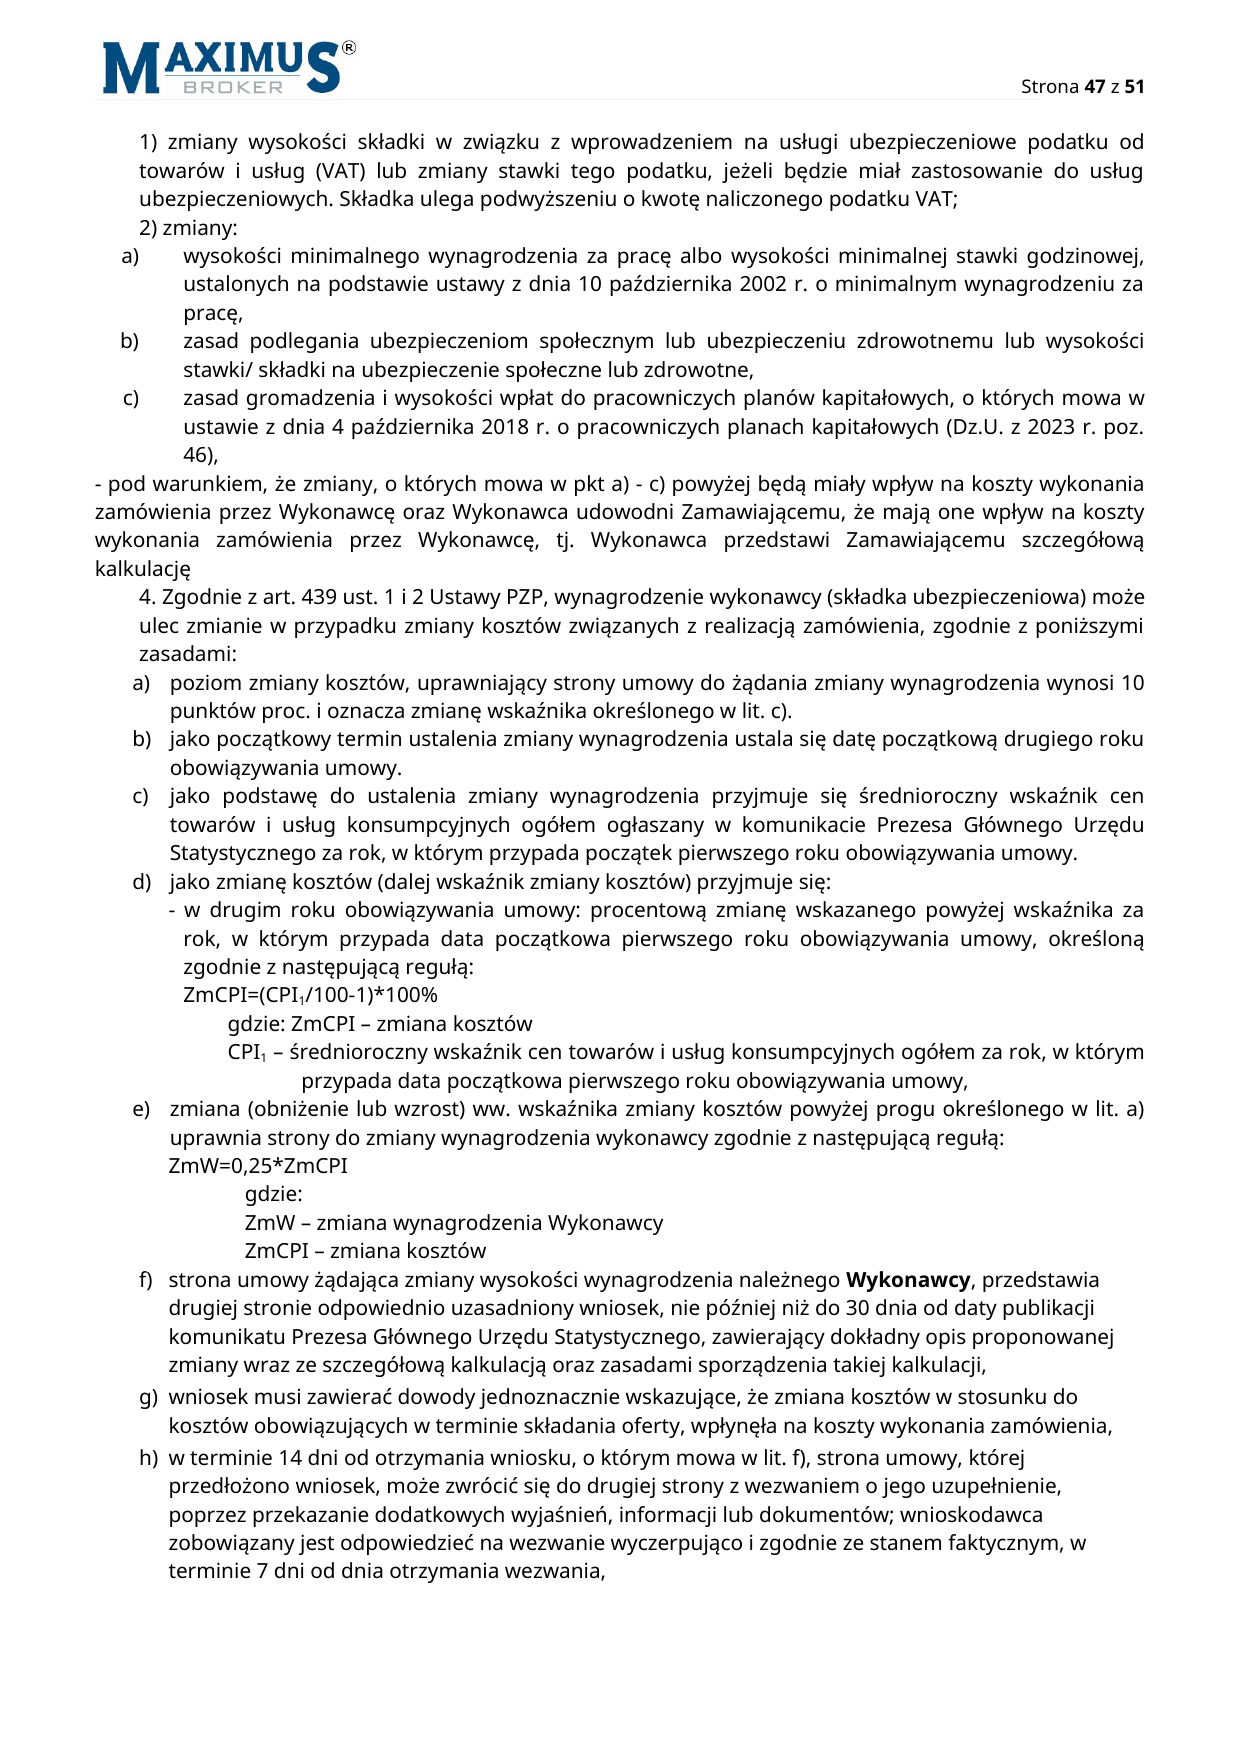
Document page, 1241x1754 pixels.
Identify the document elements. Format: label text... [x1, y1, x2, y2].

text - pod warunkiem, że zmiany, o których mowa w pkt a) - c) powyżej będą miały wpływ na koszty wykonania zamówienia przez Wykonawcę oraz Wykonawca udowodni Zamawiającemu, że mają one wpływ na koszty wykonania zamówienia przez Wykonawcę, tj. Wykonawca przedstawi Zamawiającemu szczegółową kalkulację [94, 469, 1146, 582]
text g) wniosek musi zawierać dowody jednoznacznie wskazujące, że zmiana kosztów w stosunku do kosztów obowiązujących w terminie składania oferty, wpłynęła na koszty wykonania zamówienia, [139, 1382, 1146, 1439]
text gdzie: ZmCPI – zmiana kosztów [227, 1009, 1146, 1037]
list ZmW=0,25*ZmCPI [168, 1151, 1146, 1179]
list jako zmianę kosztów (dalej wskaźnik zmiany kosztów) przyjmuje się: [132, 867, 1146, 895]
list zmiana (obniżenie lub wzrost) ww. wskaźnika zmiany kosztów powyżej progu określonego w lit. a) uprawnia strony do zmiany wynagrodzenia wykonawcy zgodnie z następującą regułą: [132, 1094, 1146, 1151]
list ZmCPI – zmiana kosztów [244, 1236, 1146, 1265]
text 2) zmiany: [94, 213, 1146, 241]
list wysokości minimalnego wynagrodzenia za pracę albo wysokości minimalnej stawki godzinowej, ustalonych na podstawie ustawy z dnia 10 października 2002 r. o minimalnym wynagrodzeniu za pracę, [139, 241, 1146, 326]
text 1) zmiany wysokości składki w związku z wprowadzeniem na usługi ubezpieczeniowe podatku od towarów i usług (VAT) lub zmiany stawki tego podatku, jeżeli będzie miał zastosowanie do usług ubezpieczeniowych. Składka ulega podwyższeniu o kwotę naliczonego podatku VAT; [139, 127, 1146, 213]
text f) strona umowy żądająca zmiany wysokości wynagrodzenia należnego Wykonawcy, przedstawia drugiej stronie odpowiednio uzasadniony wniosek, nie później niż do 30 dnia od daty publikacji komunikatu Prezesa Głównego Urzędu Statystycznego, zawierający dokładny opis proponowanej zmiany wraz ze szczegółową kalkulacją oraz zasadami sporządzenia takiej kalkulacji, [139, 1265, 1146, 1379]
picture [97, 36, 362, 98]
text ZmCPI=(CPI1/100-1)*100% [183, 981, 1146, 1009]
list jako początkowy termin ustalenia zmiany wynagrodzenia ustala się datę początkową drugiego roku obowiązywania umowy. [132, 724, 1146, 781]
list ZmW – zmiana wynagrodzenia Wykonawcy [244, 1208, 1146, 1236]
list poziom zmiany kosztów, uprawniający strony umowy do żądania zmiany wynagrodzenia wynosi 10 punktów proc. i oznacza zmianę wskaźnika określonego w lit. c). [132, 668, 1146, 724]
list jako podstawę do ustalenia zmiany wynagrodzenia przyjmuje się średnioroczny wskaźnik cen towarów i usług konsumpcyjnych ogółem ogłaszany w komunikacie Prezesa Głównego Urzędu Statystycznego za rok, w którym przypada początek pierwszego roku obowiązywania umowy. [132, 781, 1146, 867]
list zasad gromadzenia i wysokości wpłat do pracowniczych planów kapitałowych, o których mowa w ustawie z dnia 4 października 2018 r. o pracowniczych planach kapitałowych (Dz.U. z 2023 r. poz. 46), [139, 383, 1146, 469]
list zasad podlegania ubezpieczeniom społecznym lub ubezpieczeniu zdrowotnemu lub wysokości stawki/ składki na ubezpieczenie społeczne lub zdrowotne, [139, 326, 1146, 383]
text h) w terminie 14 dni od otrzymania wniosku, o którym mowa w lit. f), strona umowy, której przedłożono wniosek, może zwrócić się do drugiej strony z wezwaniem o jego uzupełnienie, poprzez przekazanie dodatkowych wyjaśnień, informacji lub dokumentów; wnioskodawca zobowiązany jest odpowiedzieć na wezwanie wyczerpująco i zgodnie ze stanem faktycznym, w terminie 7 dni od dnia otrzymania wezwania, [139, 1443, 1146, 1585]
list gdzie: [244, 1179, 1146, 1208]
text - w drugim roku obowiązywania umowy: procentową zmianę wskazanego powyżej wskaźnika za rok, w którym przypada data początkowa pierwszego roku obowiązywania umowy, określoną zgodnie z następującą regułą: [168, 895, 1146, 981]
text CPI1 – średnioroczny wskaźnik cen towarów i usług konsumpcyjnych ogółem za rok, w którym przypada data początkowa pierwszego roku obowiązywania umowy, [227, 1037, 1146, 1094]
text 4. Zgodnie z art. 439 ust. 1 i 2 Ustawy PZP, wynagrodzenie wykonawcy (składka ubezpieczeniowa) może ulec zmianie w przypadku zmiany kosztów związanych z realizacją zamówienia, zgodnie z poniższymi zasadami: [139, 582, 1146, 668]
